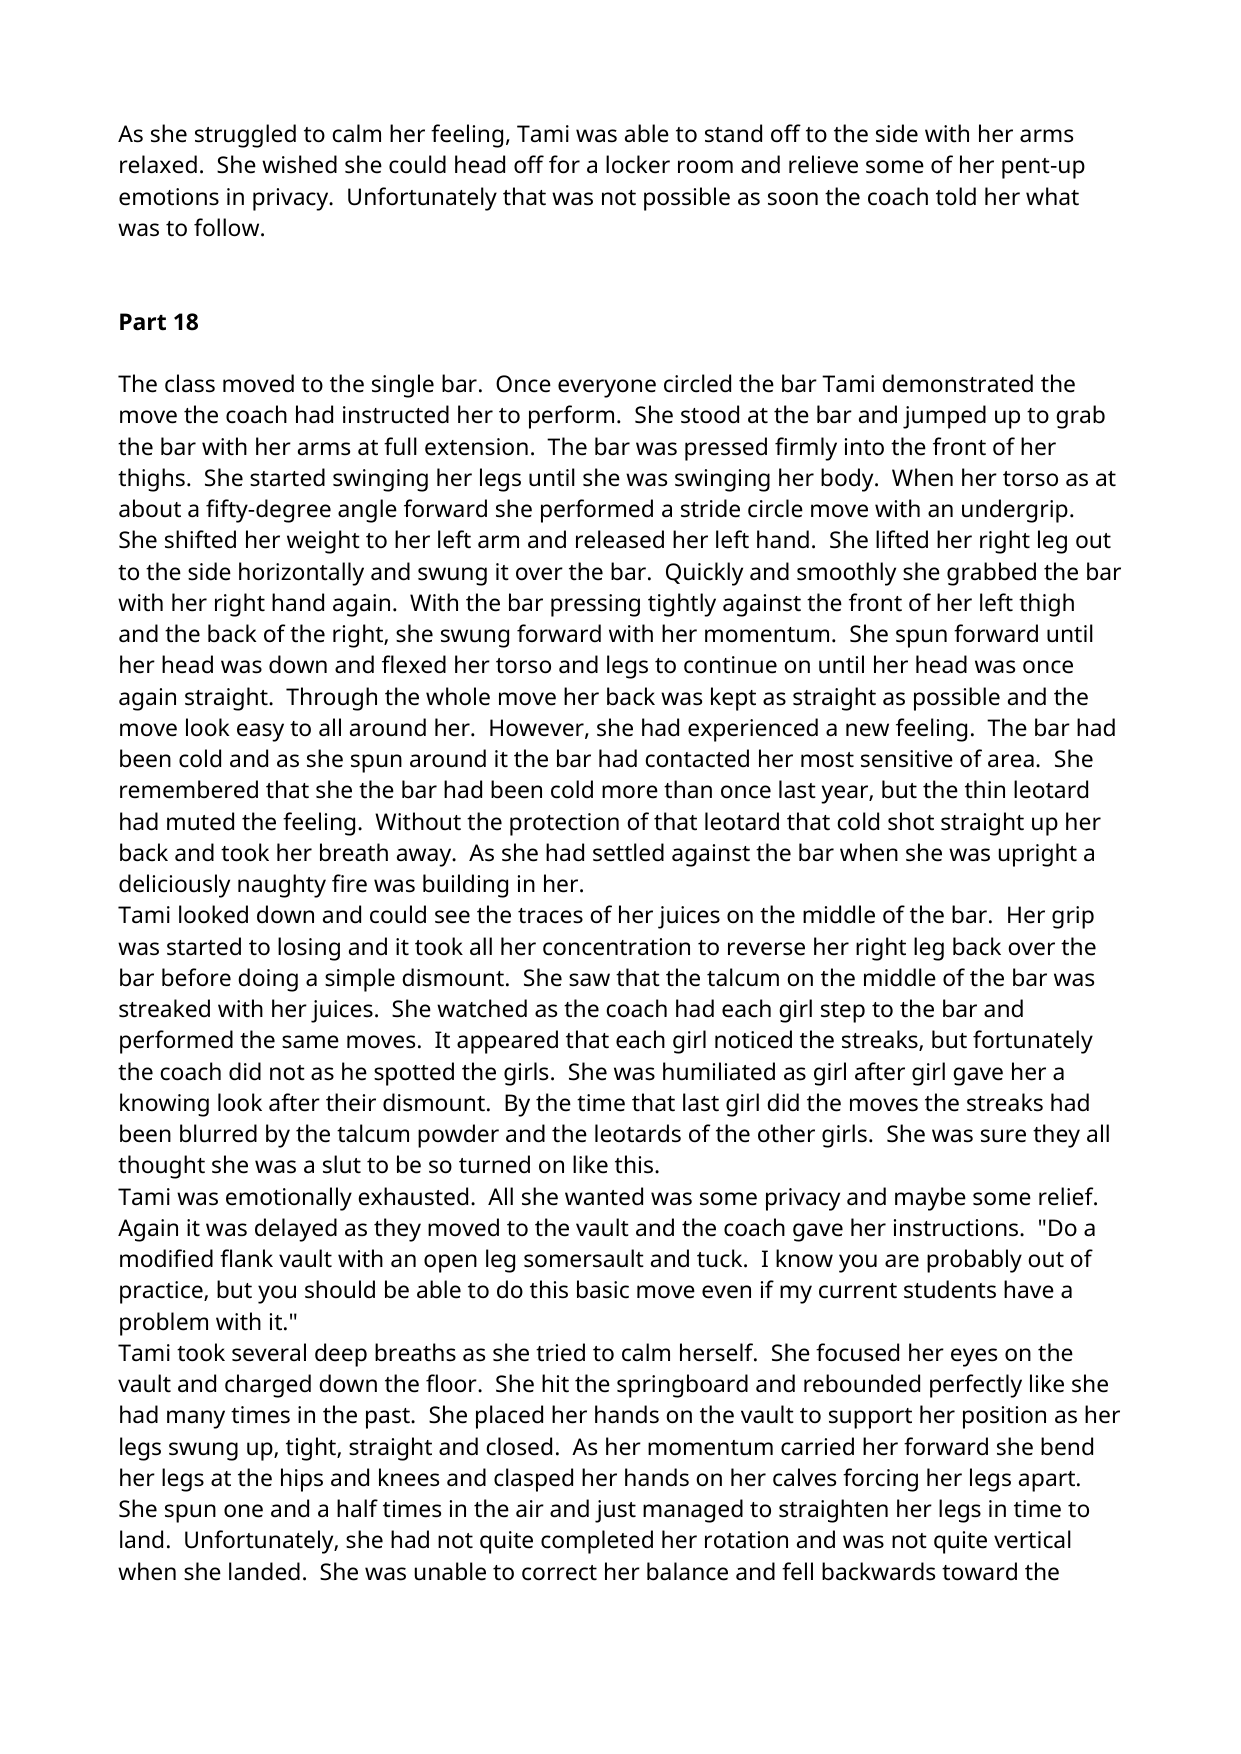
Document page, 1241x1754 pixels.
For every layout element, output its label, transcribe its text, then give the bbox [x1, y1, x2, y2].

text As she struggled to calm her feeling, Tami was able to stand off to the side with her arms relaxed. She wished she could head off for a locker room and relieve some of her pent-up emotions in privacy. Unfortunately that was not possible as soon the coach told her what was to follow. [118, 118, 1122, 274]
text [118, 1337, 1122, 1587]
text Part 18 [118, 306, 1122, 337]
text Tami was emotionally exhausted. All she wanted was some privacy and maybe some relief. Again it was delayed as they moved to the vault and the coach gave her instructions. "Do a modified flank vault with an open leg somersault and tuck. I know you are probably out of practice, but you should be able to do this basic move even if my current students have a problem with it." [118, 1181, 1122, 1337]
text Tami looked down and could see the traces of her juices on the middle of the bar. Her grip was started to losing and it took all her concentration to reverse her right leg back over the bar before doing a simple dismount. She saw that the talcum on the middle of the bar was streaked with her juices. She watched as the coach had each girl step to the bar and performed the same moves. It appeared that each girl noticed the streaks, but fortunately the coach did not as he spotted the girls. She was humiliated as girl after girl gave her a knowing look after their dismount. By the time that last girl did the moves the streaks had been blurred by the talcum powder and the leotards of the other girls. She was sure they all thought she was a slut to be so turned on like this. [118, 899, 1122, 1181]
text The class moved to the single bar. Once everyone circled the bar Tami demonstrated the move the coach had instructed her to perform. She stood at the bar and jumped up to grab the bar with her arms at full extension. The bar was pressed firmly into the front of her thighs. She started swinging her legs until she was swinging her body. When her torso as at about a fifty-degree angle forward she performed a stride circle move with an undergrip. She shifted her weight to her left arm and released her left hand. She lifted her right leg out to the side horizontally and swung it over the bar. Quickly and smoothly she grabbed the bar with her right hand again. With the bar pressing tightly against the front of her left thigh and the back of the right, she swung forward with her momentum. She spun forward until her head was down and flexed her torso and legs to continue on until her head was once again straight. Through the whole move her back was kept as straight as possible and the move look easy to all around her. However, she had experienced a new feeling. The bar had been cold and as she spun around it the bar had contacted her most sensitive of area. She remembered that she the bar had been cold more than once last year, but the thin leotard had muted the feeling. Without the protection of that leotard that cold shot straight up her back and took her breath away. As she had settled against the bar when she was upright a deliciously naughty fire was building in her. [118, 368, 1122, 899]
